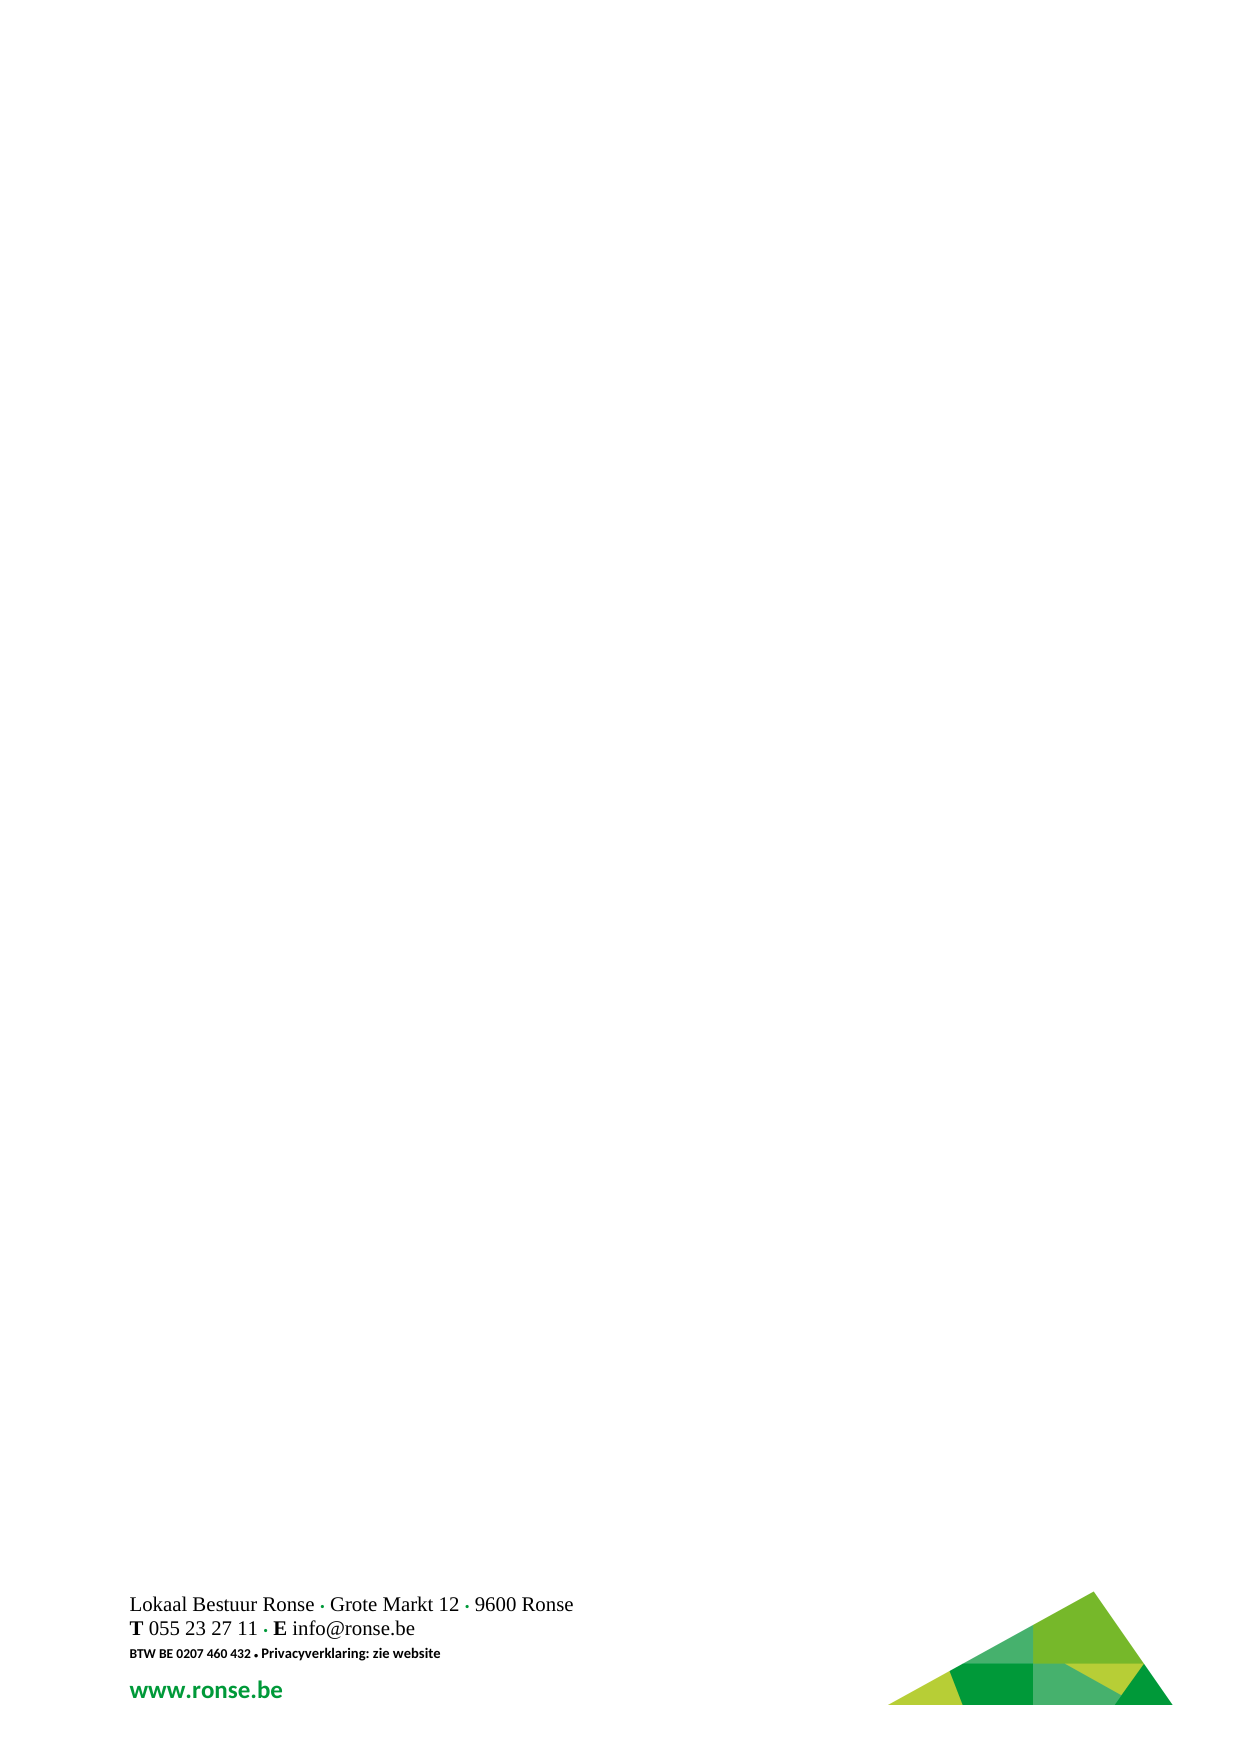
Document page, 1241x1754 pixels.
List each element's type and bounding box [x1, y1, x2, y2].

picture [882, 1590, 1231, 1705]
